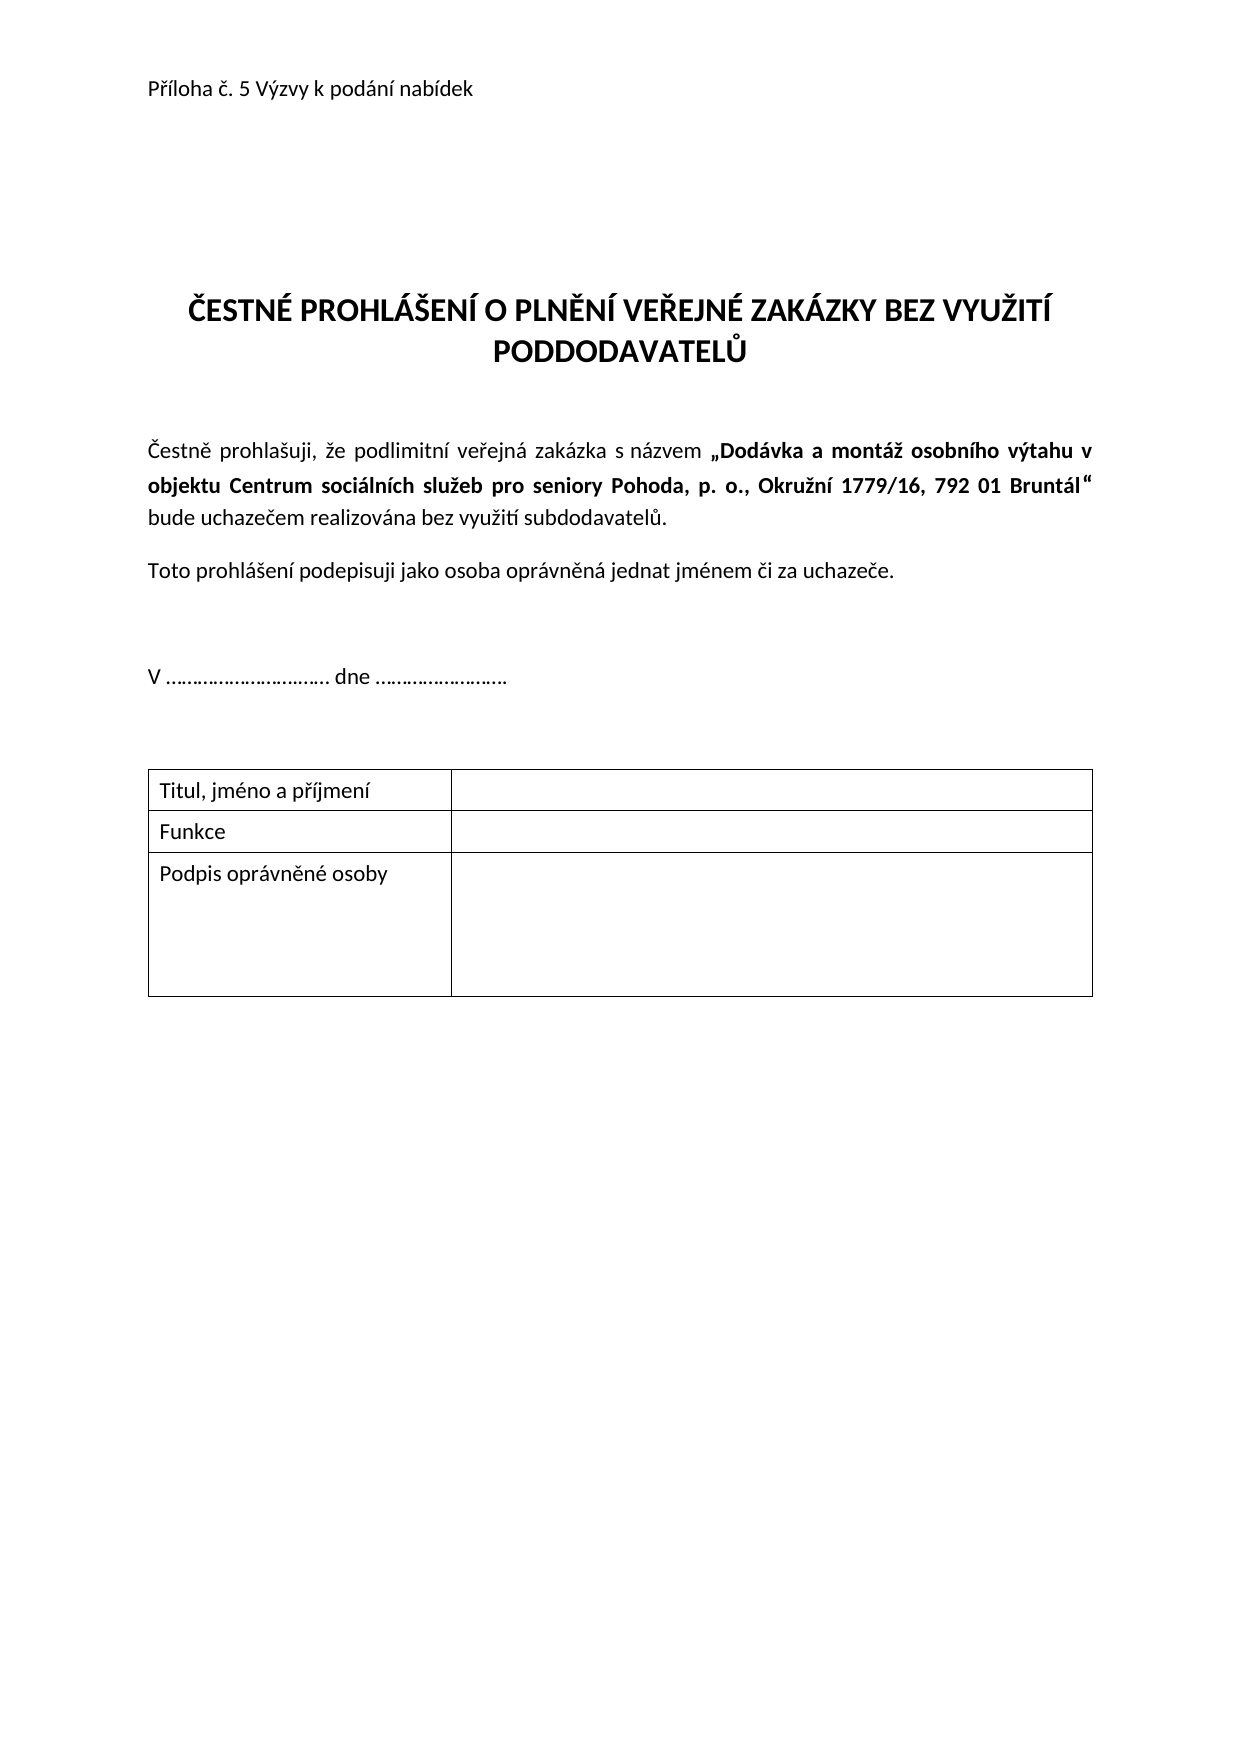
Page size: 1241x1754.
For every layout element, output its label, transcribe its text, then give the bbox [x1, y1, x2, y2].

table_cell Podpis oprávněné osoby [149, 853, 451, 996]
table_cell Funkce [149, 811, 451, 852]
table_cell [452, 811, 1092, 852]
text V …………………….…… dne ……………………. [148, 662, 1093, 691]
table_cell [452, 853, 1092, 996]
table_header [452, 770, 1092, 810]
text Čestně prohlašuji, že podlimitní veřejná zakázka s názvem „Dodávka a montáž osobního výtahu v objektu Centrum sociálních služeb pro seniory Pohoda, p. o., Okružní 1779/16, 792 01 Bruntál“ bude uchazečem realizována bez využití subdodavatelů. [148, 436, 1093, 531]
table_header Titul, jméno a příjmení [149, 770, 451, 810]
text Čestné prohlášení o plnění veřejné zakázky bez využití PODdodavatelů [148, 289, 1093, 371]
text Toto prohlášení podepisuji jako osoba oprávněná jednat jménem či za uchazeče. [148, 556, 1093, 584]
